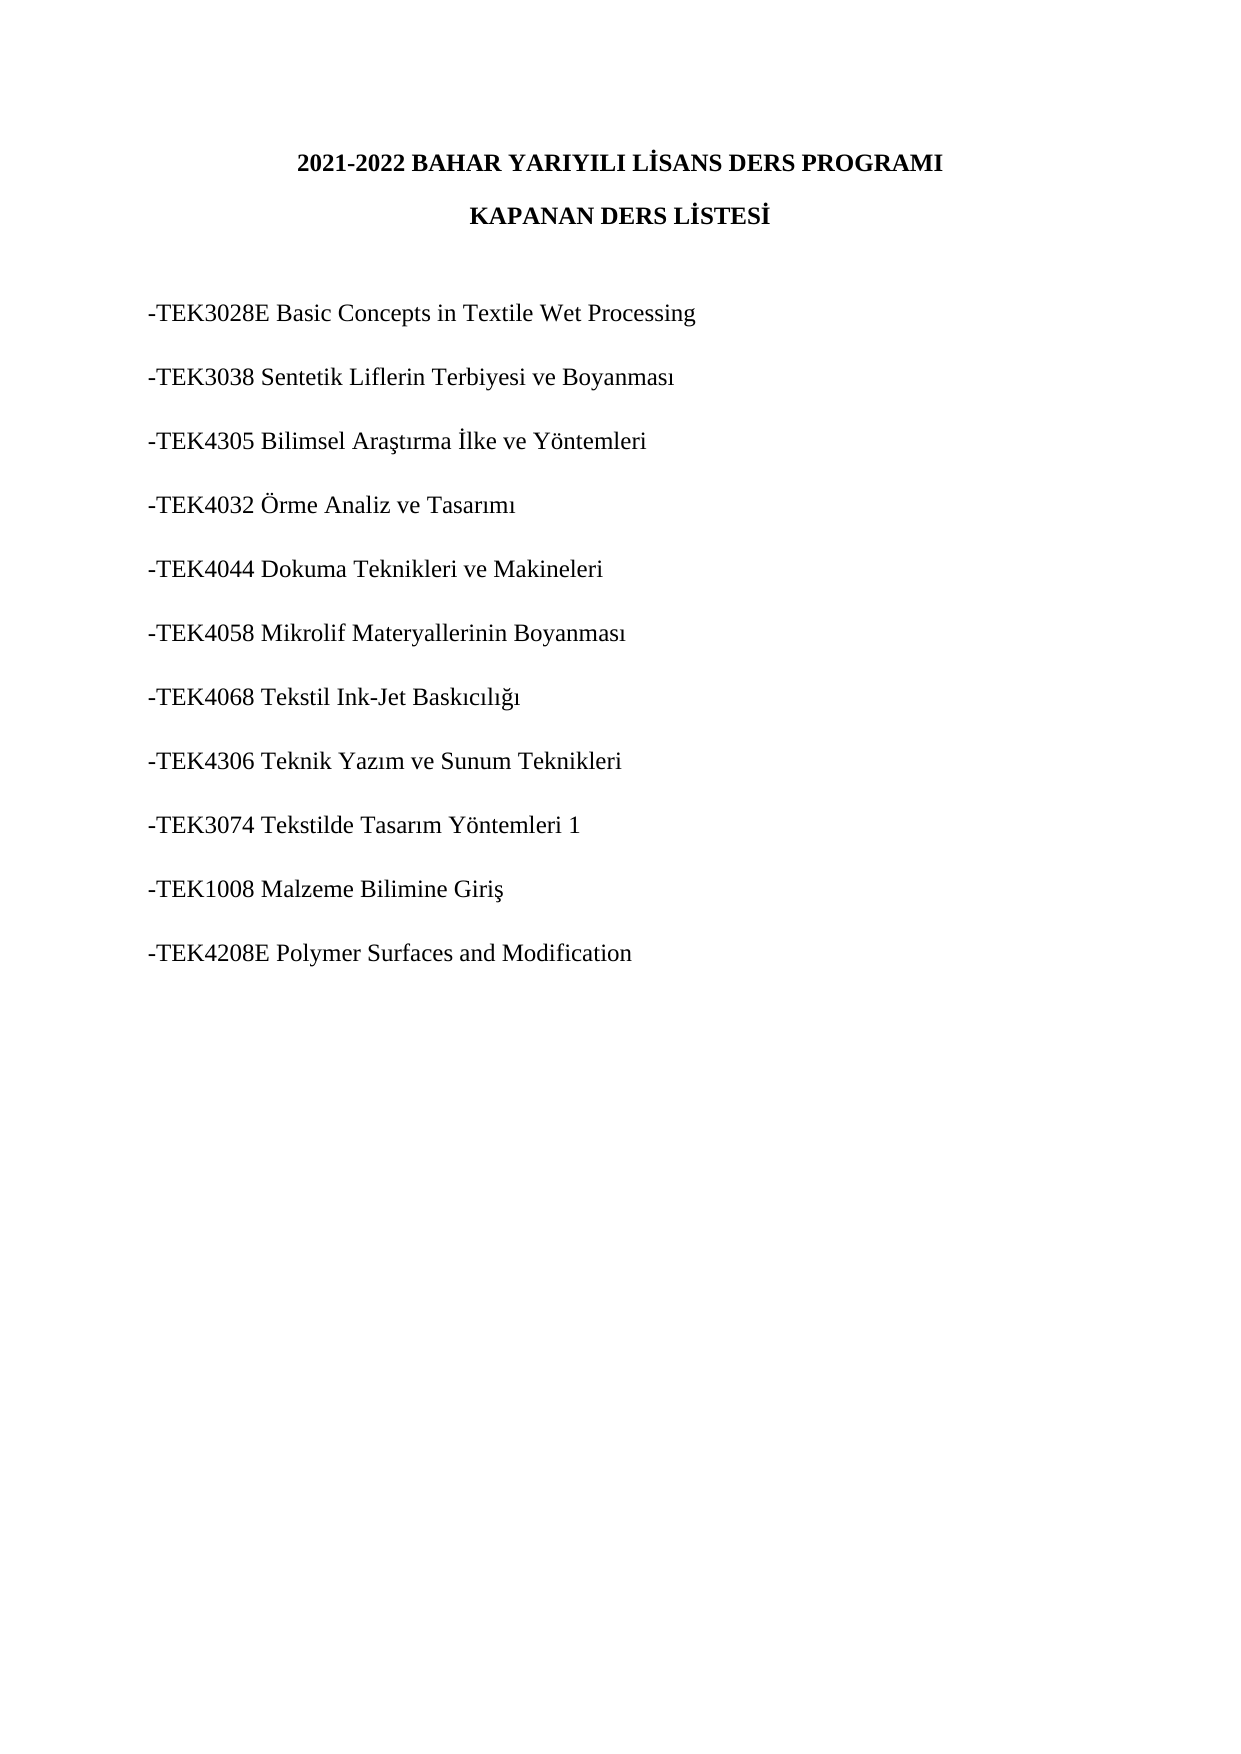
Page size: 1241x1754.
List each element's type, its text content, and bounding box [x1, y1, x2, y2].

text -TEK3028E Basic Concepts in Textile Wet Processing [148, 298, 1093, 327]
text -TEK4058 Mikrolif Materyallerinin Boyanması [148, 618, 1093, 647]
text -TEK4306 Teknik Yazım ve Sunum Teknikleri [148, 746, 1093, 775]
text -TEK4032 Örme Analiz ve Tasarımı [148, 490, 1093, 519]
text -TEK4044 Dokuma Teknikleri ve Makineleri [148, 554, 1093, 583]
text -TEK1008 Malzeme Bilimine Giriş [148, 874, 1093, 903]
text 2021-2022 BAHAR YARIYILI LİSANS DERS PROGRAMI [148, 148, 1093, 176]
text -TEK3074 Tekstilde Tasarım Yöntemleri 1 [148, 810, 1093, 839]
text -TEK4068 Tekstil Ink-Jet Baskıcılığı [148, 682, 1093, 711]
text -TEK4208E Polymer Surfaces and Modification [148, 938, 1093, 967]
text -TEK4305 Bilimsel Araştırma İlke ve Yöntemleri [148, 426, 1093, 455]
text KAPANAN DERS LİSTESİ [148, 201, 1093, 230]
text -TEK3038 Sentetik Liflerin Terbiyesi ve Boyanması [148, 362, 1093, 391]
